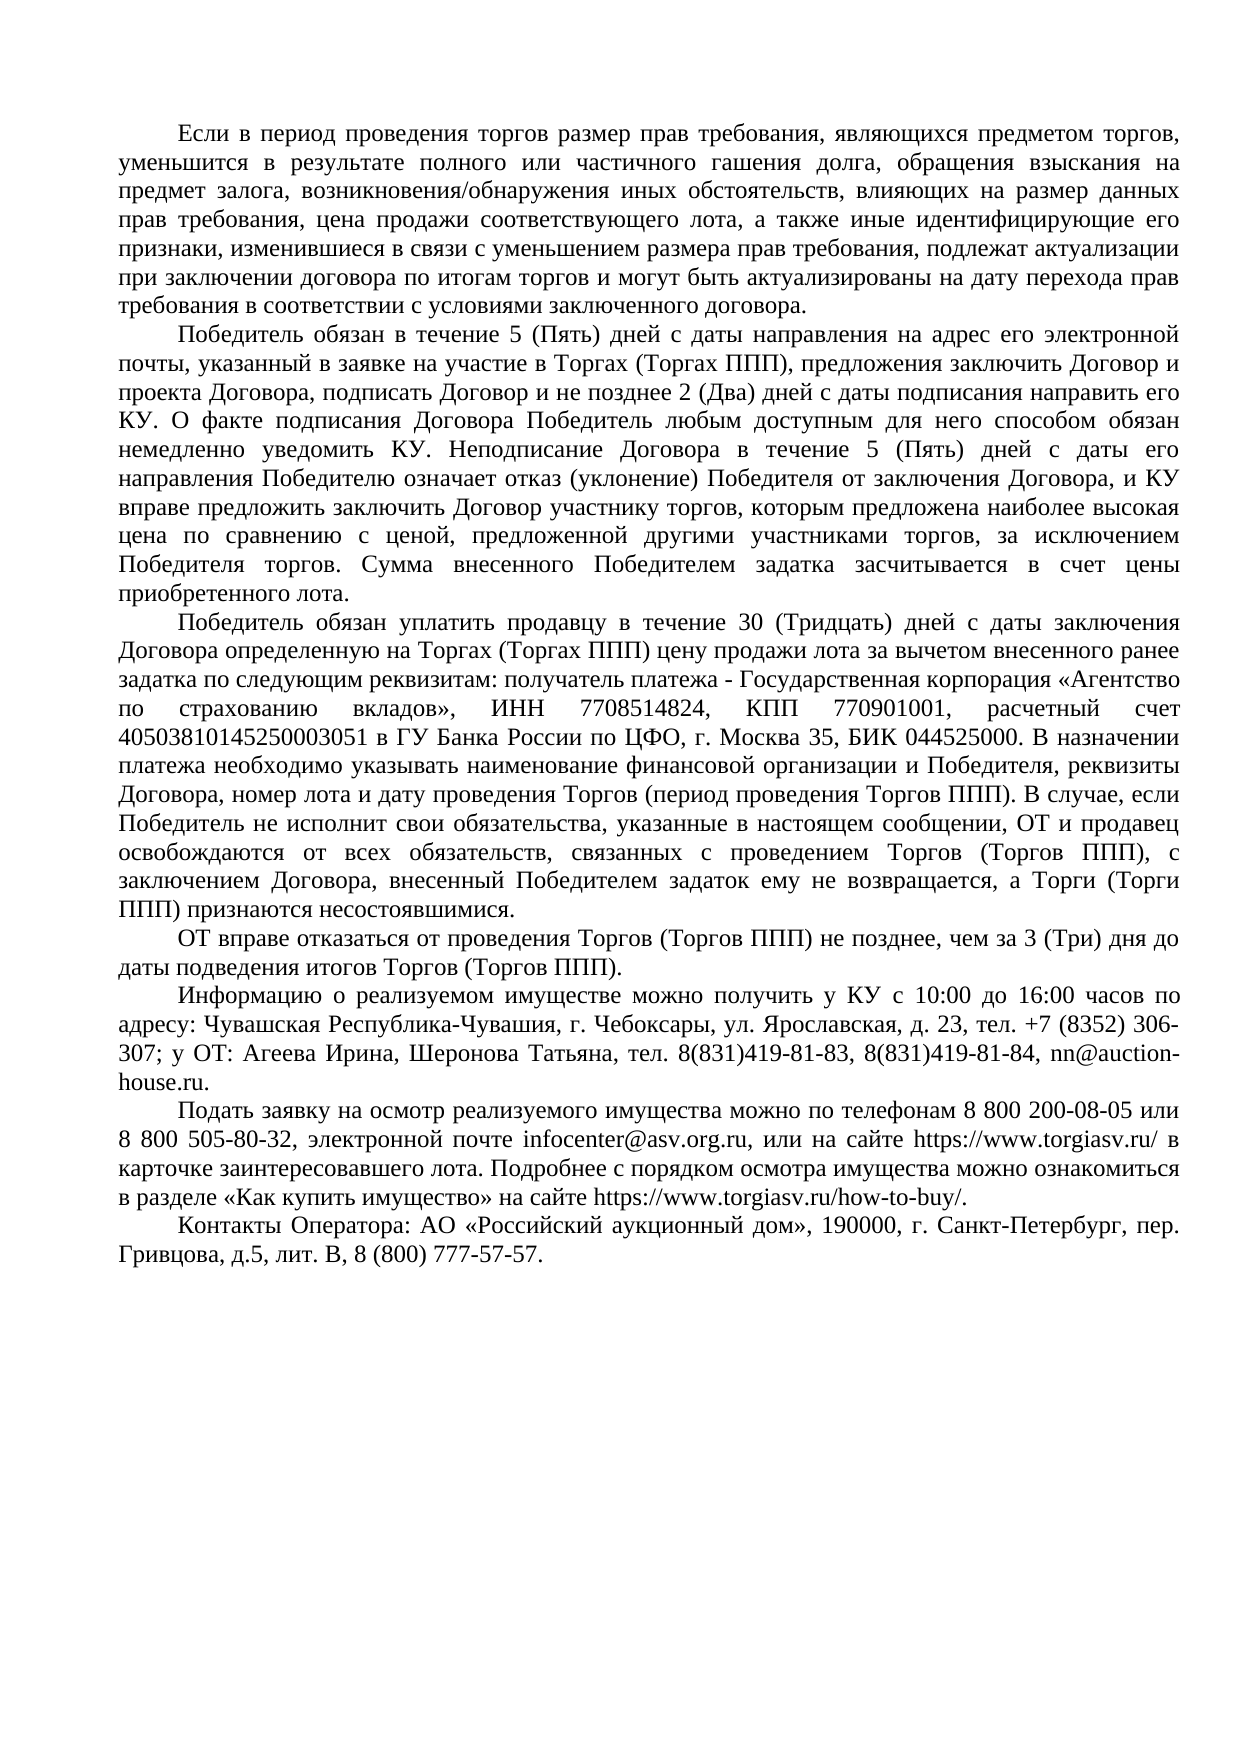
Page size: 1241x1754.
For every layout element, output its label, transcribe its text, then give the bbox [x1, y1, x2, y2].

text Подать заявку на осмотр реализуемого имущества можно по телефонам 8 800 200-08-05 или 8 800 505-80-32, электронной почте infocenter@asv.org.ru, или на сайте https://www.torgiasv.ru/ в карточке заинтересовавшего лота. Подробнее с порядком осмотра имущества можно ознакомиться в разделе «Как купить имущество» на сайте https://www.torgiasv.ru/how-to-buy/. [118, 1096, 1181, 1211]
text Контакты Оператора: АО «Российский аукционный дом», 190000, г. Санкт-Петербург, пер. Гривцова, д.5, лит. В, 8 (800) 777-57-57. [118, 1211, 1181, 1268]
text ОТ вправе отказаться от проведения Торгов (Торгов ППП) не позднее, чем за 3 (Три) дня до даты подведения итогов Торгов (Торгов ППП). [118, 923, 1181, 981]
text Победитель обязан уплатить продавцу в течение 30 (Тридцать) дней с даты заключения Договора определенную на Торгах (Торгах ППП) цену продажи лота за вычетом внесенного ранее задатка по следующим реквизитам: получатель платежа - Государственная корпорация «Агентство по страхованию вкладов», ИНН 7708514824, КПП 770901001, расчетный счет 40503810145250003051 в ГУ Банка России по ЦФО, г. Москва 35, БИК 044525000. В назначении платежа необходимо указывать наименование финансовой организации и Победителя, реквизиты Договора, номер лота и дату проведения Торгов (период проведения Торгов ППП). В случае, если Победитель не исполнит свои обязательства, указанные в настоящем сообщении, ОТ и продавец освобождаются от всех обязательств, связанных с проведением Торгов (Торгов ППП), с заключением Договора, внесенный Победителем задаток ему не возвращается, а Торги (Торги ППП) признаются несостоявшимися. [118, 607, 1181, 923]
text Информацию о реализуемом имуществе можно получить у КУ с 10:00 до 16:00 часов по адресу: Чувашская Республика-Чувашия, г. Чебоксары, ул. Ярославская, д. 23, тел. +7 (8352) 306-307; у ОТ: Агеева Ирина, Шеронова Татьяна, тел. 8(831)419-81-83, 8(831)419-81-84, nn@auction-house.ru. [118, 981, 1181, 1096]
text Если в период проведения торгов размер прав требования, являющихся предметом торгов, уменьшится в результате полного или частичного гашения долга, обращения взыскания на предмет залога, возникновения/обнаружения иных обстоятельств, влияющих на размер данных прав требования, цена продажи соответствующего лота, а также иные идентифицирующие его признаки, изменившиеся в связи с уменьшением размера прав требования, подлежат актуализации при заключении договора по итогам торгов и могут быть актуализированы на дату перехода прав требования в соответствии с условиями заключенного договора. [118, 118, 1181, 319]
text Победитель обязан в течение 5 (Пять) дней с даты направления на адрес его электронной почты, указанный в заявке на участие в Торгах (Торгах ППП), предложения заключить Договор и проекта Договора, подписать Договор и не позднее 2 (Два) дней с даты подписания направить его КУ. О факте подписания Договора Победитель любым доступным для него способом обязан немедленно уведомить КУ. Неподписание Договора в течение 5 (Пять) дней с даты его направления Победителю означает отказ (уклонение) Победителя от заключения Договора, и КУ вправе предложить заключить Договор участнику торгов, которым предложена наиболее высокая цена по сравнению с ценой, предложенной другими участниками торгов, за исключением Победителя торгов. Сумма внесенного Победителем задатка засчитывается в счет цены приобретенного лота. [118, 319, 1181, 607]
